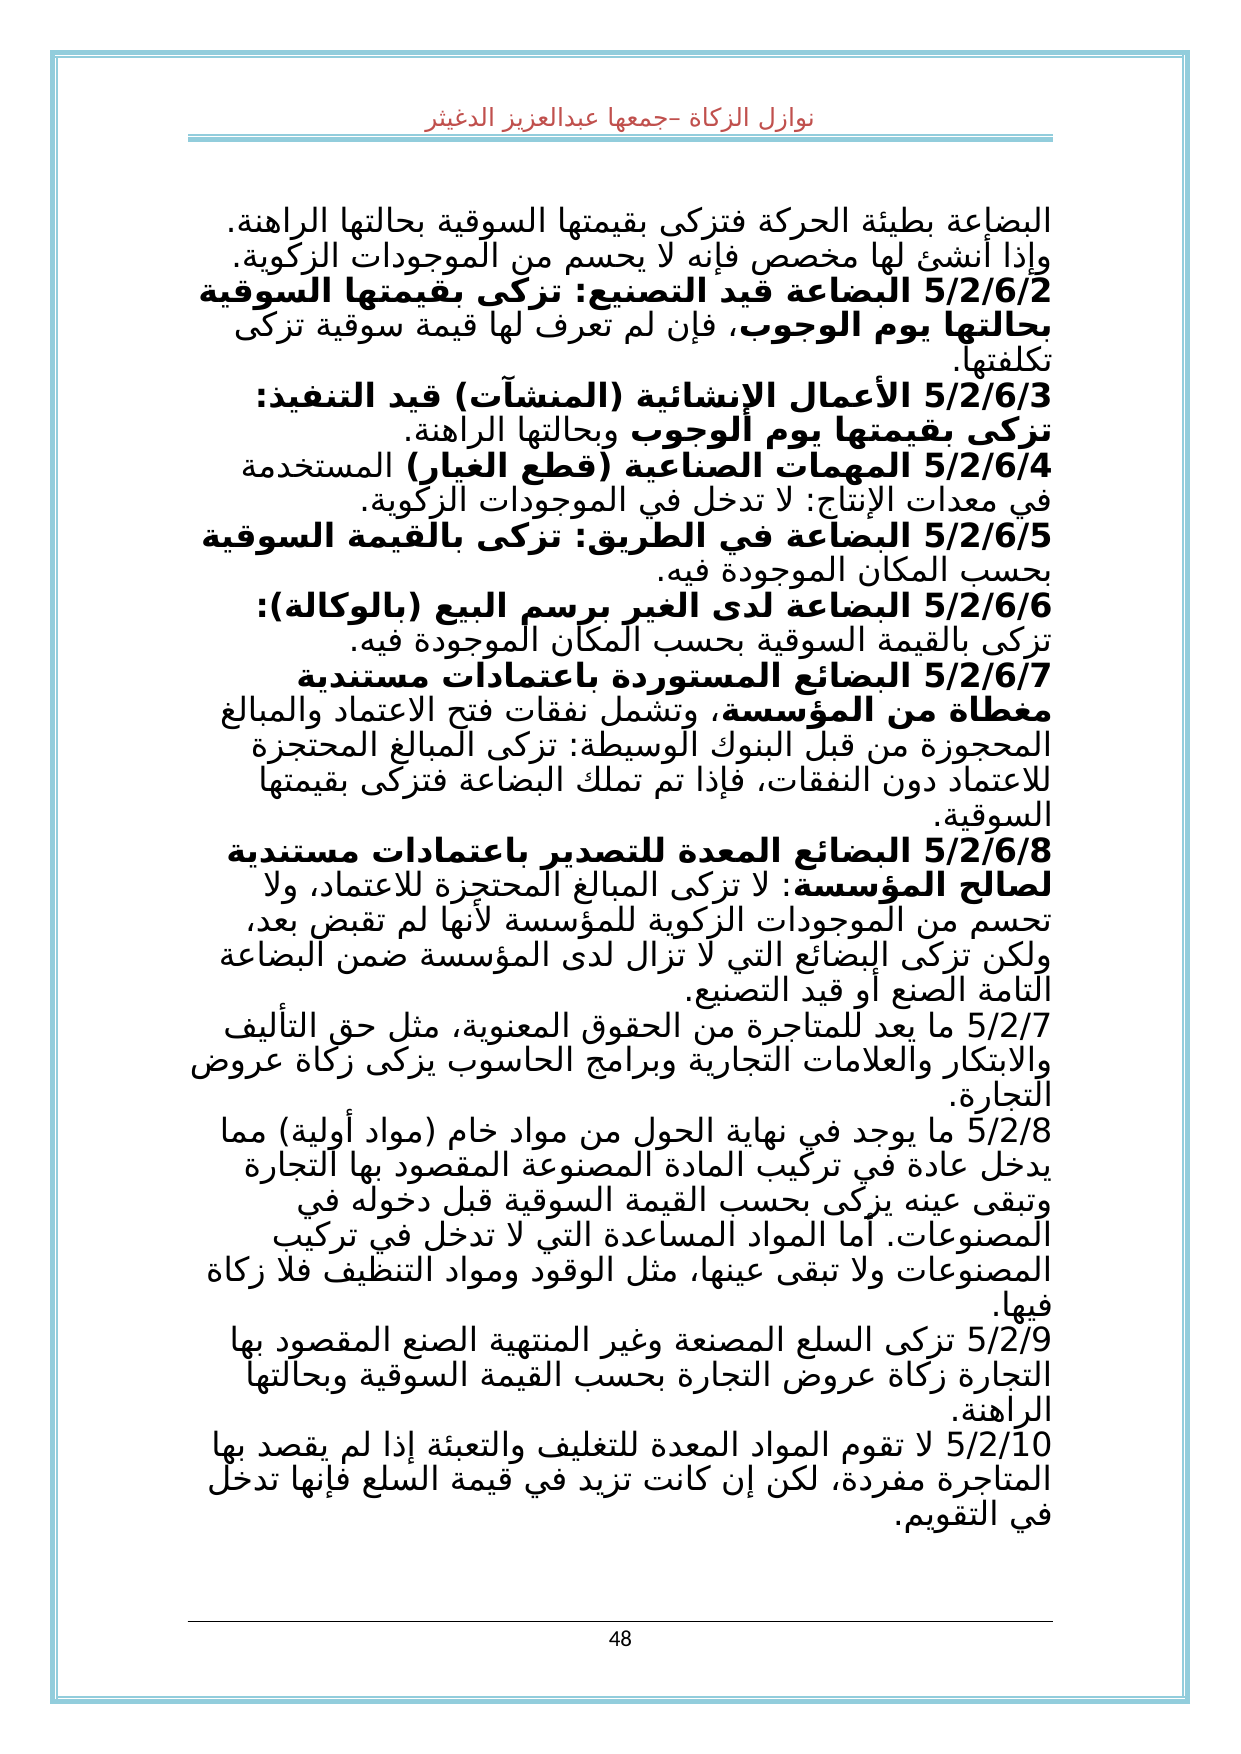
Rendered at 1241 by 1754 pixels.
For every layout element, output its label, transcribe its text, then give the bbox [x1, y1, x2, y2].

text 5/2/6/4 المهمات الصناعية (قطع الغيار) المستخدمة في معدات الإنتاج: لا تدخل في الموجودات الزكوية. [187, 450, 1053, 519]
text 5/2/10 لا تقوم المواد المعدة للتغليف والتعبئة إذا لم يقصد بها المتاجرة مفردة، لكن إن كانت تزيد في قيمة السلع فإنها تدخل في التقويم. [187, 1429, 1053, 1534]
text 5/2/6/2 البضاعة قيد التصنيع: تزكى بقيمتها السوقية بحالتها يوم الوجوب، فإن لم تعرف لها قيمة سوقية تزكى تكلفتها. [187, 275, 1053, 380]
text 5/2/6/7 البضائع المستوردة باعتمادات مستندية مغطاة من المؤسسة، وتشمل نفقات فتح الاعتماد والمبالغ المحجوزة من قبل البنوك الوسيطة: تزكى المبالغ المحتجزة للاعتماد دون النفقات، فإذا تم تملك البضاعة فتزكى بقيمتها السوقية. [187, 659, 1053, 834]
text 5/2/9 تزكى السلع المصنعة وغير المنتهية الصنع المقصود بها التجارة زكاة عروض التجارة بحسب القيمة السوقية وبحالتها الراهنة. [187, 1324, 1053, 1429]
text 5/2/6/6 البضاعة لدى الغير برسم البيع (بالوكالة): تزكى بالقيمة السوقية بحسب المكان الموجودة فيه. [187, 589, 1053, 659]
text 5/2/8 ما يوجد في نهاية الحول من مواد خام (مواد أولية) مما يدخل عادة في تركيب المادة المصنوعة المقصود بها التجارة وتبقى عينه يزكى بحسب القيمة السوقية قبل دخوله في المصنوعات. أما المواد المساعدة التي لا تدخل في تركيب المصنوعات ولا تبقى عينها، مثل الوقود ومواد التنظيف فلا زكاة فيها. [187, 1114, 1053, 1324]
text 5/2/6/3 الأعمال الإنشائية (المنشآت) قيد التنفيذ: تزكى بقيمتها يوم الوجوب وبحالتها الراهنة. [187, 380, 1053, 450]
text 5/2/7 ما يعد للمتاجرة من الحقوق المعنوية، مثل حق التأليف والابتكار والعلامات التجارية وبرامج الحاسوب يزكى زكاة عروض التجارة. [187, 1009, 1053, 1114]
text 5/2/6/8 البضائع المعدة للتصدير باعتمادات مستندية لصالح المؤسسة: لا تزكى المبالغ المحتجزة للاعتماد، ولا تحسم من الموجودات الزكوية للمؤسسة لأنها لم تقبض بعد، ولكن تزكى البضائع التي لا تزال لدى المؤسسة ضمن البضاعة التامة الصنع أو قيد التصنيع. [187, 834, 1053, 1009]
text 5/2/6/5 البضاعة في الطريق: تزكى بالقيمة السوقية بحسب المكان الموجودة فيه. [187, 519, 1053, 589]
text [187, 205, 1053, 275]
